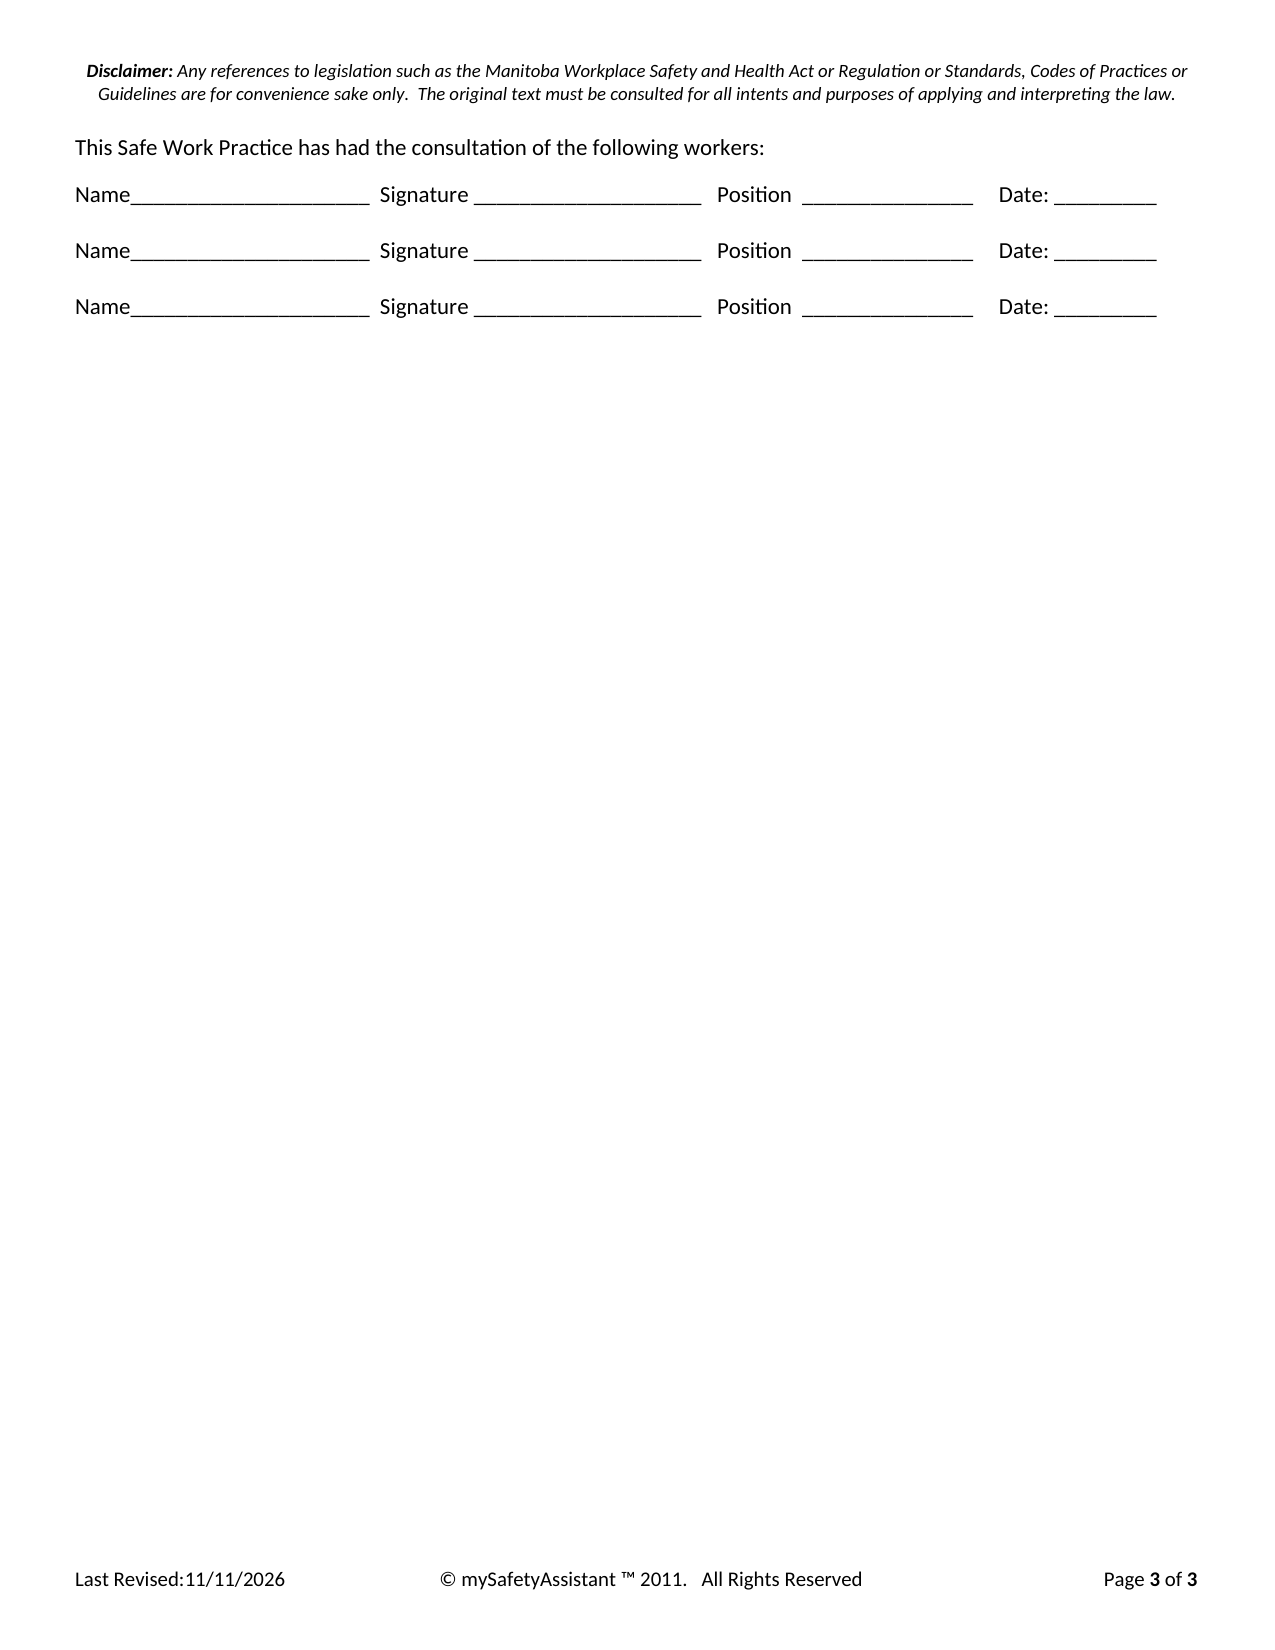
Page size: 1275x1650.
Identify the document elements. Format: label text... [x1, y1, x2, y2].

text Name_____________________ Signature ____________________ Position _______________ Date: _________ [75, 236, 1200, 264]
text This Safe Work Practice has had the consultation of the following workers: [75, 133, 1200, 161]
text Name_____________________ Signature ____________________ Position _______________ Date: _________ [75, 180, 1200, 208]
text Name_____________________ Signature ____________________ Position _______________ Date: _________ [75, 292, 1200, 320]
